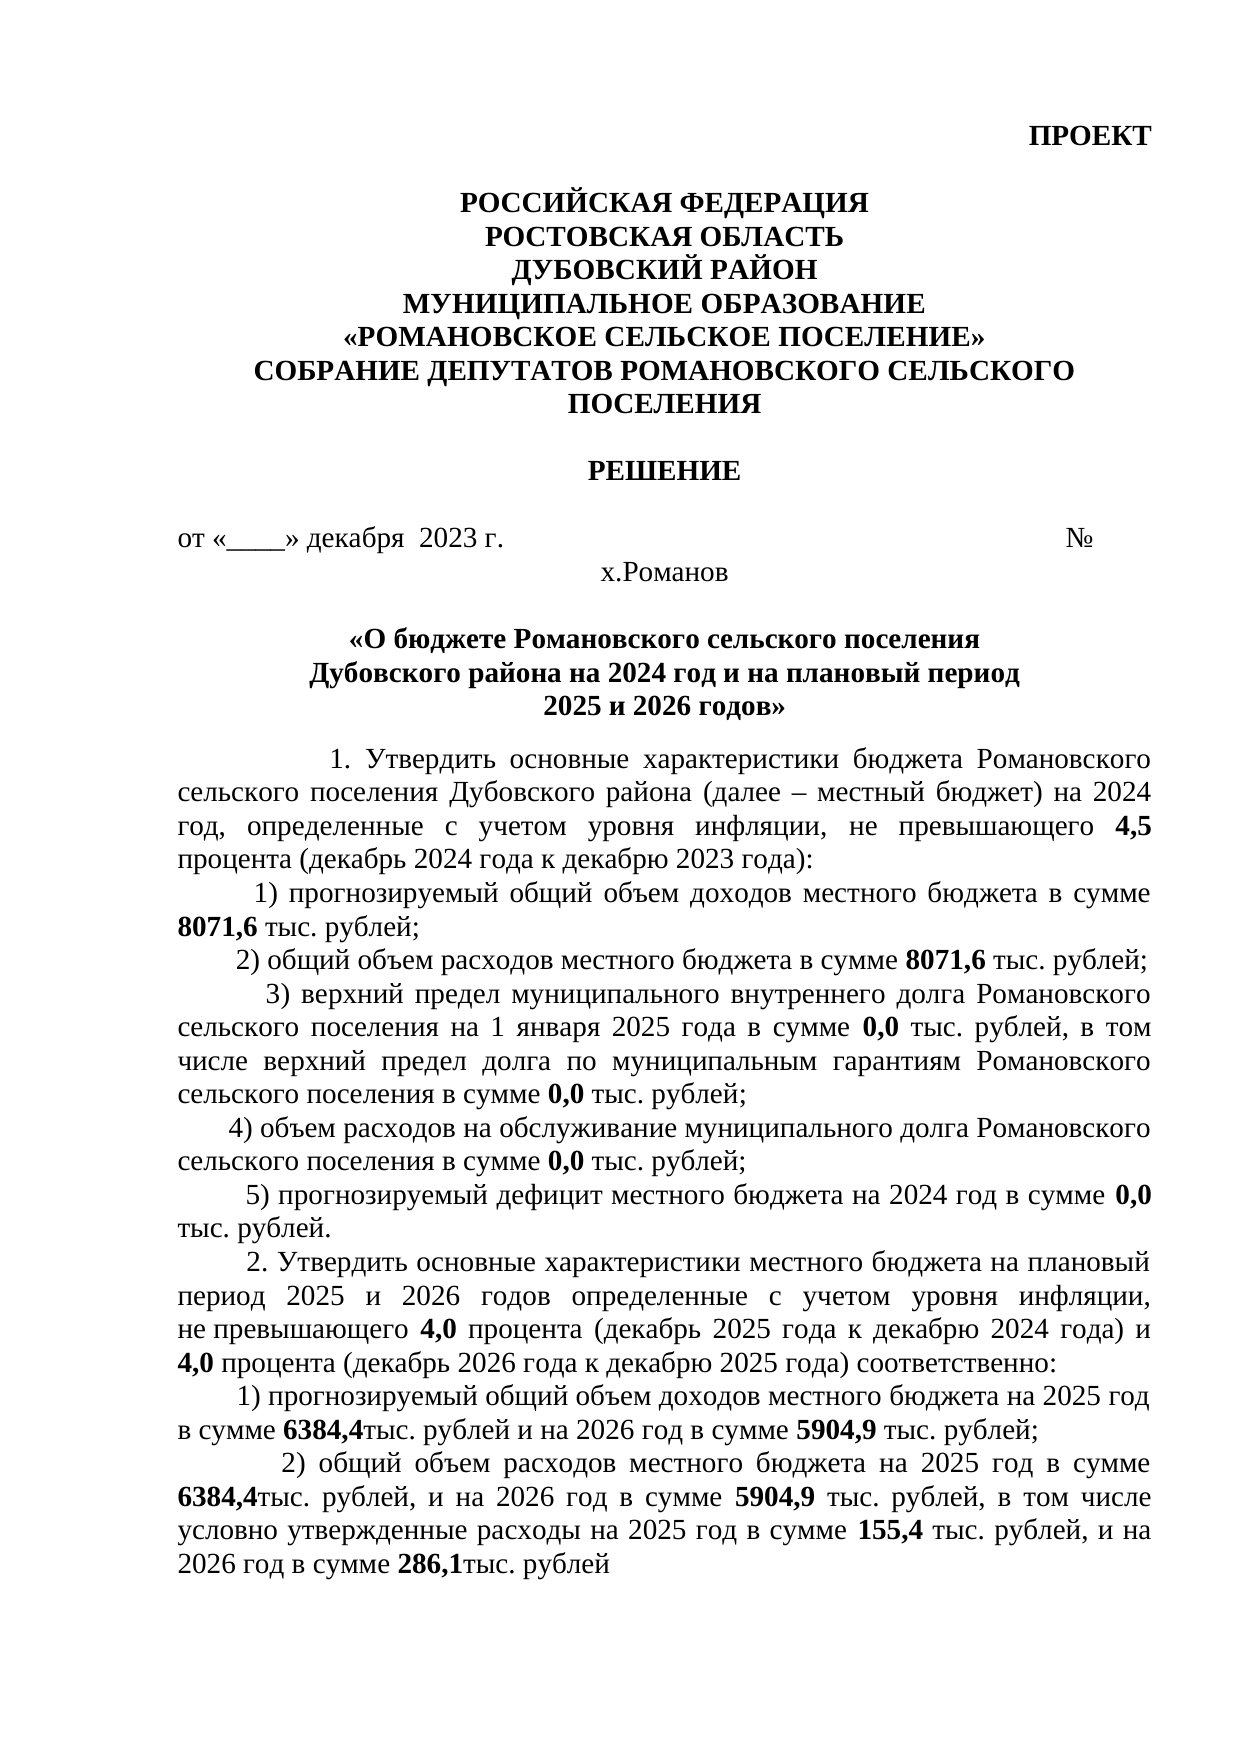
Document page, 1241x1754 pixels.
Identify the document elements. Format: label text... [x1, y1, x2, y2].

text х.Романов [177, 554, 1152, 588]
text от «____» декабря 2023 г. № [177, 521, 1152, 554]
text ДУБОВСКИЙ РАЙОН [177, 252, 1152, 286]
text 1) прогнозируемый общий объем доходов местного бюджета на 2025 год в сумме 6384,4тыс. рублей и на 2026 год в сумме 5904,9 тыс. рублей; [177, 1378, 1152, 1445]
text 2. Утвердить основные характеристики местного бюджета на плановый период 2025 и 2026 годов определенные с учетом уровня инфляции, не превышающего 4,0 процента (декабрь 2025 года к декабрю 2024 года) и 4,0 процента (декабрь 2026 года к декабрю 2025 года) соответственно: [177, 1244, 1152, 1378]
text ПРОЕКТ [177, 118, 1152, 152]
text «РОМАНОВСКОЕ СЕЛЬСКОЕ ПОСЕЛЕНИЕ» [177, 319, 1152, 353]
text 1) прогнозируемый общий объем доходов местного бюджета в сумме 8071,6 тыс. рублей; [177, 875, 1152, 942]
text 2) общий объем расходов местного бюджета в сумме 8071,6 тыс. рублей; [177, 942, 1152, 976]
text 4) объем расходов на обслуживание муниципального долга Романовского сельского поселения в сумме 0,0 тыс. рублей; [177, 1110, 1152, 1177]
text РЕШЕНИЕ [177, 453, 1152, 487]
title 2025 и 2026 годов» [177, 688, 1152, 722]
text СОБРАНИЕ ДЕПУТАТОВ РОМАНОВСКОГО СЕЛЬСКОГО ПОСЕЛЕНИЯ [177, 353, 1152, 420]
text РОССИЙСКАЯ ФЕДЕРАЦИЯ [177, 185, 1152, 219]
text МУНИЦИПАЛЬНОЕ ОБРАЗОВАНИЕ [177, 286, 1152, 319]
title Дубовского района на 2024 год и на плановый период [177, 655, 1152, 688]
text 2) общий объем расходов местного бюджета на 2025 год в сумме 6384,4тыс. рублей, и на 2026 год в сумме 5904,9 тыс. рублей, в том числе условно утвержденные расходы на 2025 год в сумме 155,4 тыс. рублей, и на 2026 год в сумме 286,1тыс. рублей [177, 1445, 1152, 1579]
text 1. Утвердить основные характеристики бюджета Романовского сельского поселения Дубовского района (далее – местный бюджет) на 2024 год, определенные с учетом уровня инфляции, не превышающего 4,5 процента (декабрь 2024 года к декабрю 2023 года): [177, 741, 1152, 875]
title «О бюджете Романовского сельского поселения [177, 621, 1152, 655]
text 3) верхний предел муниципального внутреннего долга Романовского сельского поселения на 1 января 2025 года в сумме 0,0 тыс. рублей, в том числе верхний предел долга по муниципальным гарантиям Романовского сельского поселения в сумме 0,0 тыс. рублей; [177, 976, 1152, 1110]
text РОСТОВСКАЯ ОБЛАСТЬ [177, 219, 1152, 252]
text 5) прогнозируемый дефицит местного бюджета на 2024 год в сумме 0,0 тыс. рублей. [177, 1177, 1152, 1244]
